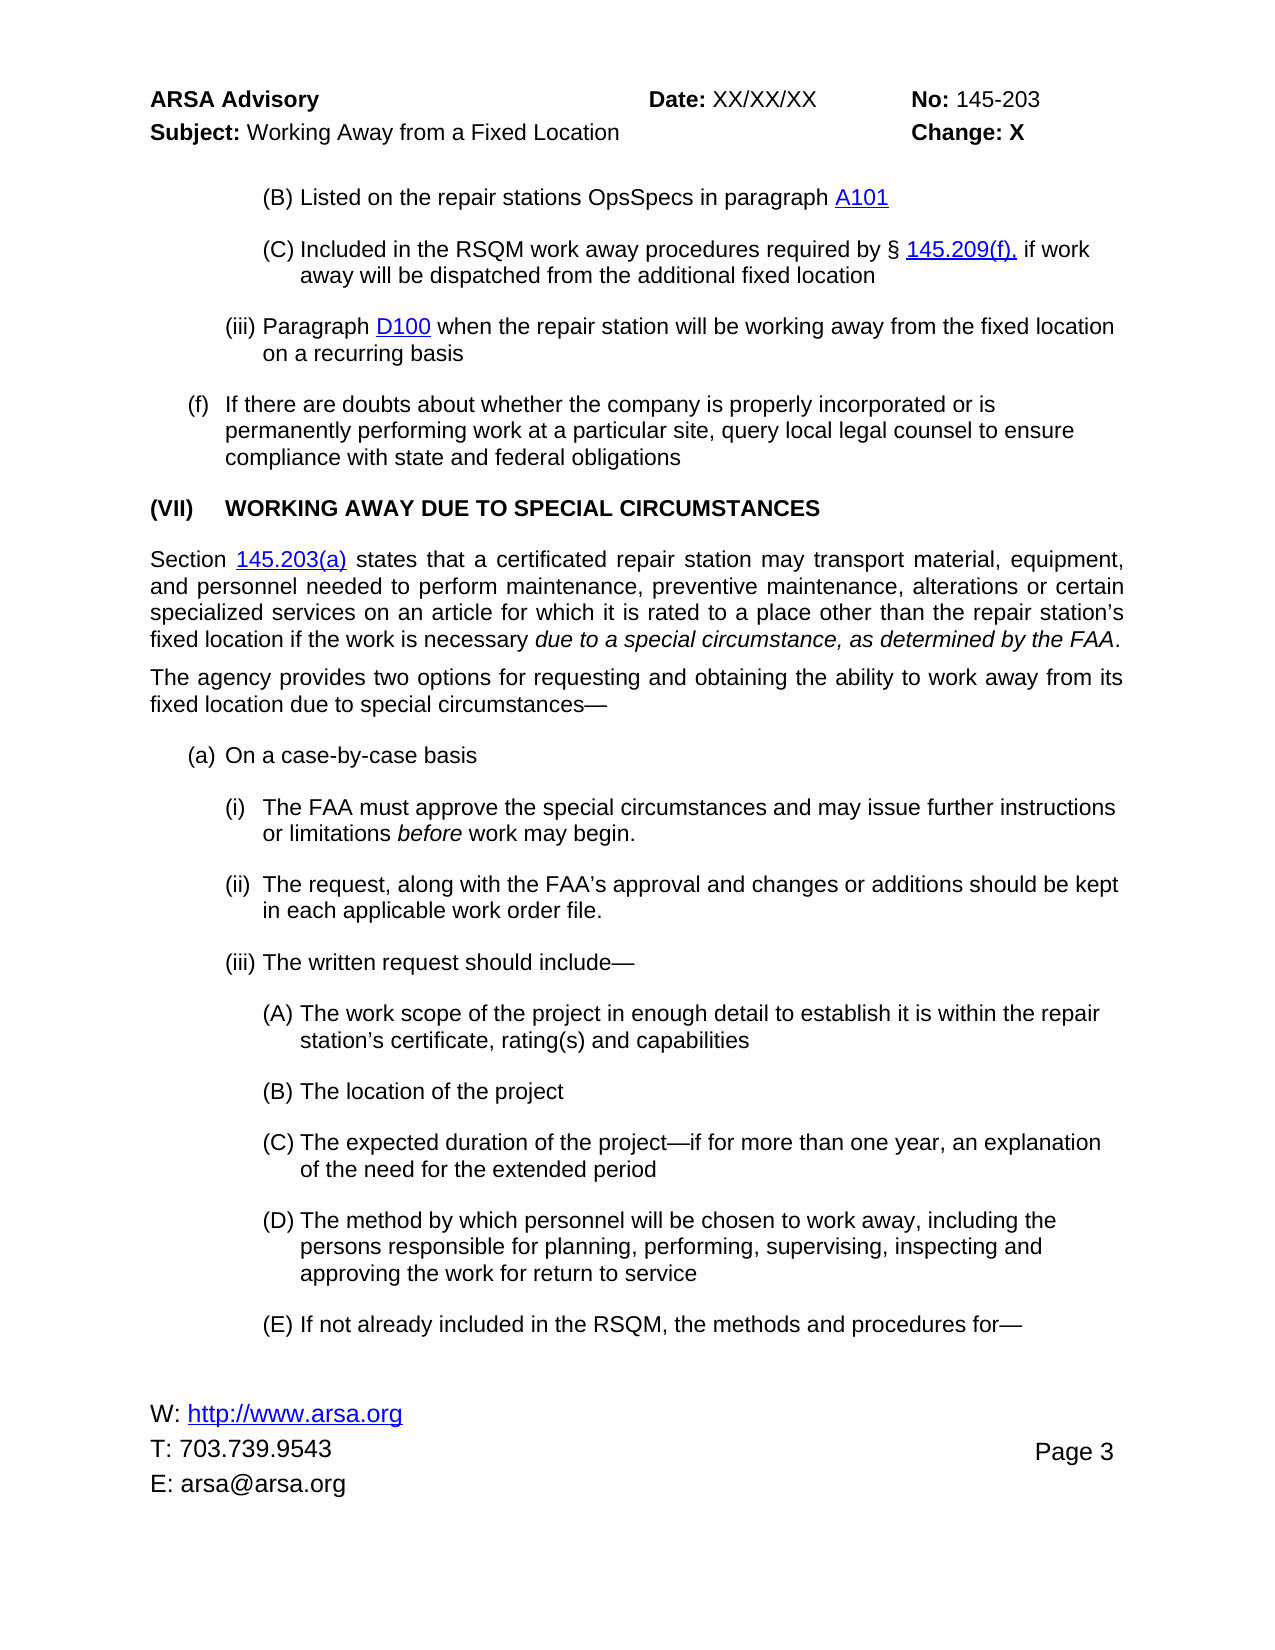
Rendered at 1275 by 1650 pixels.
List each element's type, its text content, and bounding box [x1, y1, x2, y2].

subtitle Paragraph D100 when the repair station will be working away from the fixed location on a recurring basis [225, 313, 1125, 366]
subtitle If there are doubts about whether the company is properly incorporated or is permanently performing work at a particular site, query local legal counsel to ensure compliance with state and federal obligations [187, 391, 1125, 470]
subtitle On a case-by-case basis [187, 742, 1125, 768]
subtitle The location of the project [262, 1078, 1125, 1104]
subtitle WORKING AWAY DUE TO SPECIAL CIRCUMSTANCES [150, 495, 1125, 521]
subtitle The request, along with the FAA’s approval and changes or additions should be kept in each applicable work order file. [225, 871, 1125, 924]
subtitle Included in the RSQM work away procedures required by § 145.209(f), if work away will be dispatched from the additional fixed location [262, 236, 1125, 288]
subtitle If not already included in the RSQM, the methods and procedures for— [262, 1311, 1125, 1337]
subtitle The written request should include— [225, 949, 1125, 975]
subtitle The expected duration of the project—if for more than one year, an explanation of the need for the extended period [262, 1129, 1125, 1182]
subtitle The method by which personnel will be chosen to work away, including the persons responsible for planning, performing, supervising, inspecting and approving the work for return to service [262, 1207, 1125, 1286]
subtitle The FAA must approve the special circumstances and may issue further instructions or limitations before work may begin. [225, 793, 1125, 846]
text The agency provides two options for requesting and obtaining the ability to work away from its fixed location due to special circumstances— [150, 664, 1125, 717]
subtitle Listed on the repair stations OpsSpecs in paragraph A101 [262, 184, 1125, 211]
text Section 145.203(a) states that a certificated repair station may transport material, equipment, and personnel needed to perform maintenance, preventive maintenance, alterations or certain specialized services on an article for which it is rated to a place other than the repair station’s fixed location if the work is necessary due to a special circumstance, as determined by the FAA. [150, 546, 1125, 652]
subtitle The work scope of the project in enough detail to establish it is within the repair station’s certificate, rating(s) and capabilities [262, 1000, 1125, 1053]
